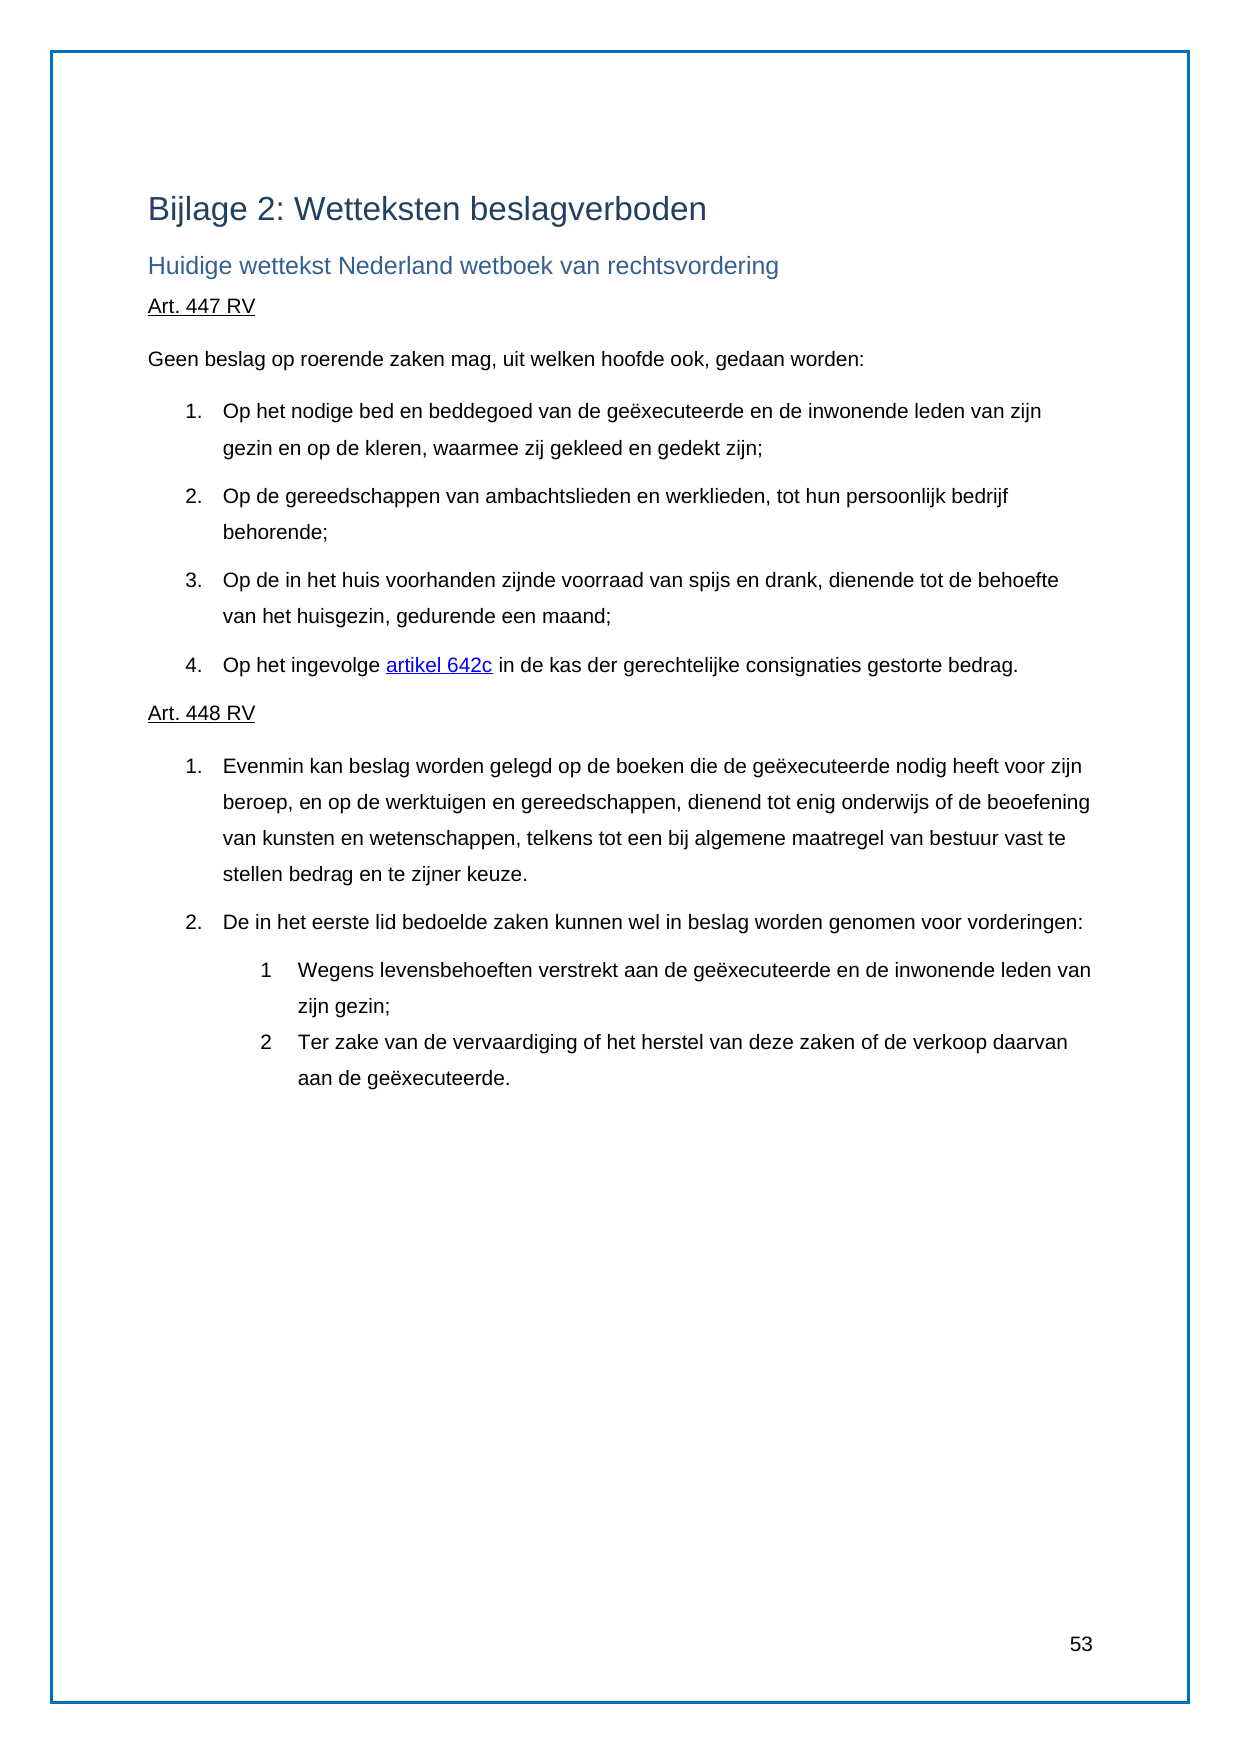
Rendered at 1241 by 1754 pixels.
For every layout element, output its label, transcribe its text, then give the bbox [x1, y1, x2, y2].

list Evenmin kan beslag worden gelegd op de boeken die de geëxecuteerde nodig heeft voor zijn beroep, en op de werktuigen en gereedschappen, dienend tot enig onderwijs of de beoefening van kunsten en wetenschappen, telkens tot een bij algemene maatregel van bestuur vast te stellen bedrag en te zijner keuze. [185, 753, 1093, 885]
list Op het ingevolge artikel 642c in de kas der gerechtelijke consignaties gestorte bedrag. [185, 652, 1093, 676]
list Wegens levensbehoeften verstrekt aan de geëxecuteerde en de inwonende leden van zijn gezin; [260, 958, 1093, 1018]
list De in het eerste lid bedoelde zaken kunnen wel in beslag worden genomen voor vorderingen: [185, 910, 1093, 934]
list Op het nodige bed en beddegoed van de geëxecuteerde en de inwonende leden van zijn gezin en op de kleren, waarmee zij gekleed en gedekt zijn; [185, 399, 1093, 459]
subtitle Bijlage 2: Wetteksten beslagverboden [148, 189, 1093, 228]
text Art. 447 RV [148, 294, 1093, 318]
list Op de gereedschappen van ambachtslieden en werklieden, tot hun persoonlijk bedrijf behorende; [185, 484, 1093, 544]
text Art. 448 RV [148, 701, 1093, 725]
subtitle Huidige wettekst Nederland wetboek van rechtsvordering [148, 251, 1093, 280]
text Geen beslag op roerende zaken mag, uit welken hoofde ook, gedaan worden: [148, 347, 1093, 371]
list Op de in het huis voorhanden zijnde voorraad van spijs en drank, dienende tot de behoefte van het huisgezin, gedurende een maand; [185, 568, 1093, 628]
list Ter zake van de vervaardiging of het herstel van deze zaken of de verkoop daarvan aan de geëxecuteerde. [260, 1030, 1093, 1090]
